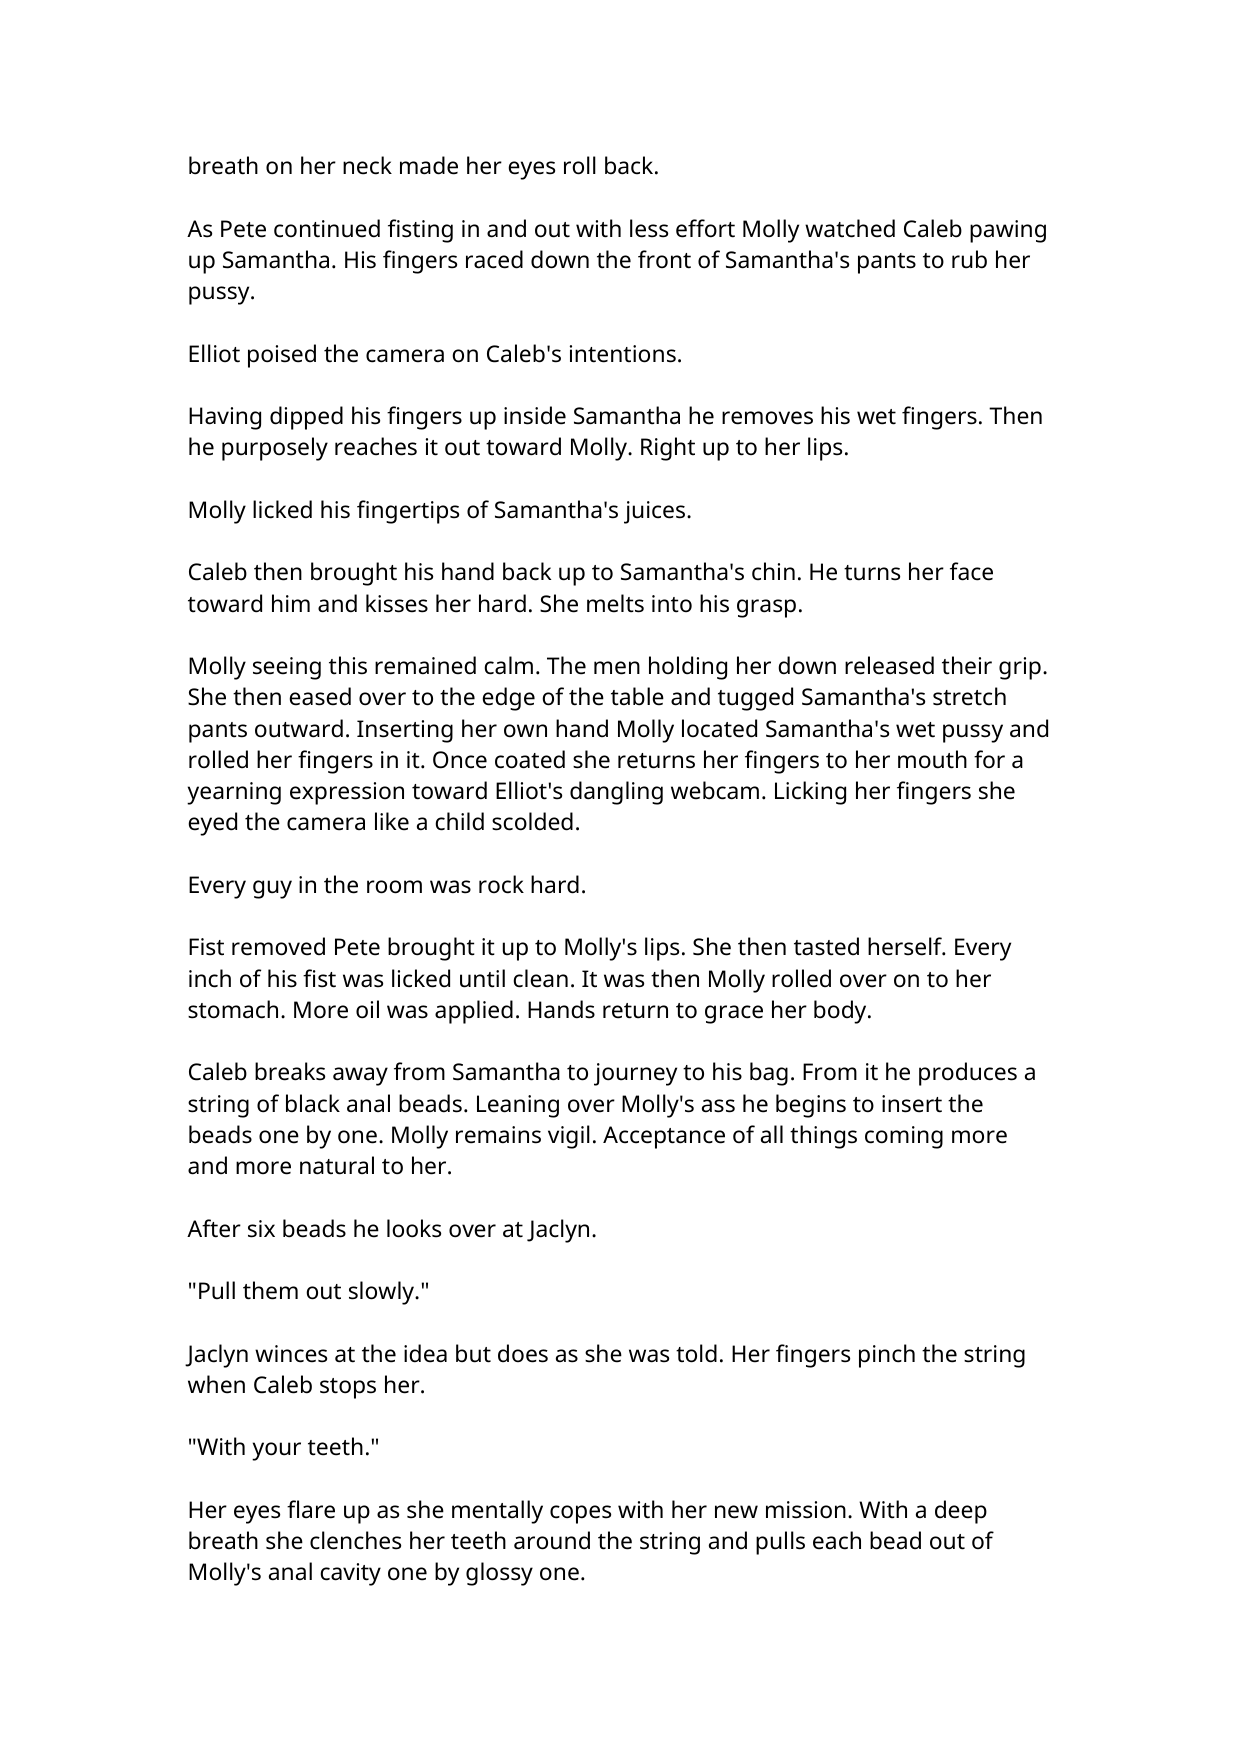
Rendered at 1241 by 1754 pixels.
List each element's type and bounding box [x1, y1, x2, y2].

text [187, 650, 1053, 1587]
text [187, 150, 1053, 619]
